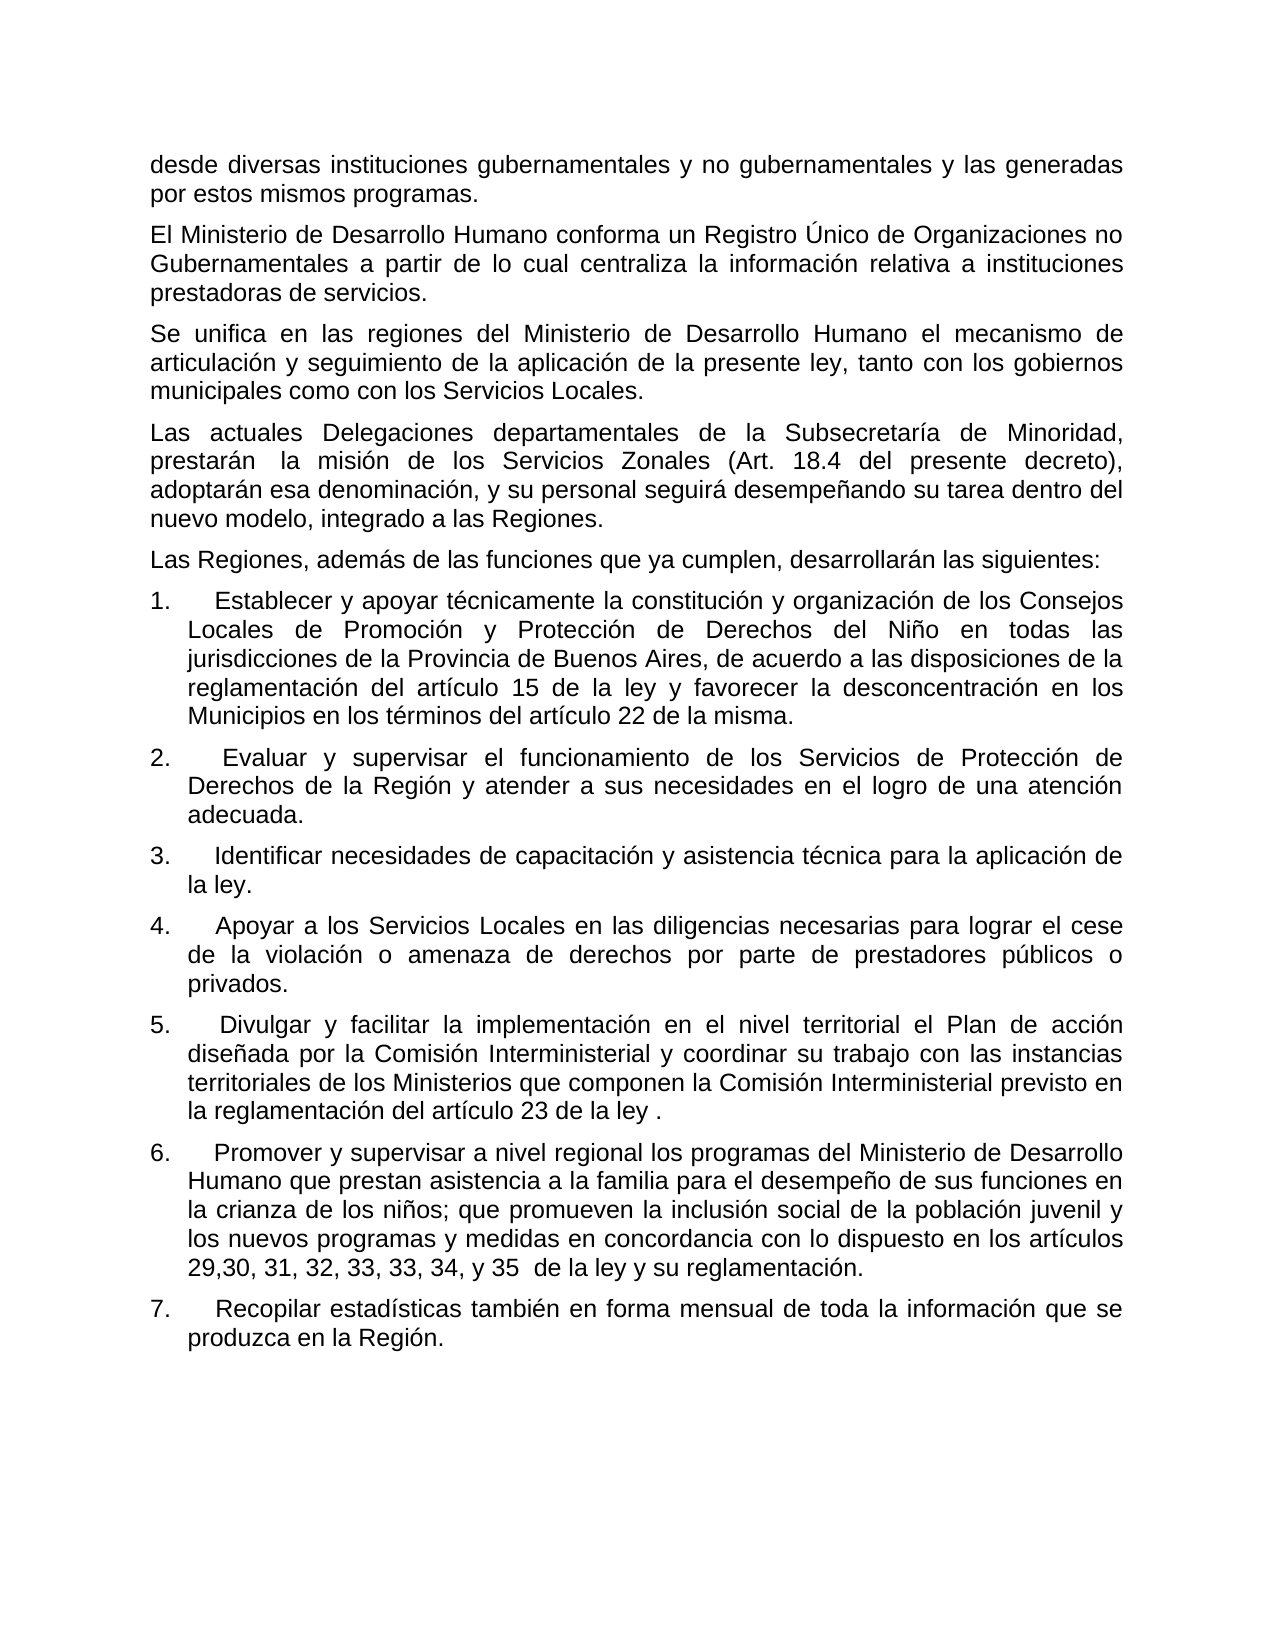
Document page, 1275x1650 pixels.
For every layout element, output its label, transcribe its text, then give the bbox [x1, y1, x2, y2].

text 5. Divulgar y facilitar la implementación en el nivel territorial el Plan de acción diseñada por la Comisión Interministerial y coordinar su trabajo con las instancias territoriales de los Ministerios que componen la Comisión Interministerial previsto en la reglamentación del artículo 23 de la ley . [150, 1010, 1125, 1125]
text 7. Recopilar estadísticas también en forma mensual de toda la información que se produzca en la Región. [150, 1294, 1125, 1351]
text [150, 150, 1125, 207]
text 1. Establecer y apoyar técnicamente la constitución y organización de los Consejos Locales de Promoción y Protección de Derechos del Niño en todas las jurisdicciones de la Provincia de Buenos Aires, de acuerdo a las disposiciones de la reglamentación del artículo 15 de la ley y favorecer la desconcentración en los Municipios en los términos del artículo 22 de la misma. [150, 586, 1125, 730]
text 3. Identificar necesidades de capacitación y asistencia técnica para la aplicación de la ley. [150, 841, 1125, 899]
text 6. Promover y supervisar a nivel regional los programas del Ministerio de Desarrollo Humano que prestan asistencia a la familia para el desempeño de sus funciones en la crianza de los niños; que promueven la inclusión social de la población juvenil y los nuevos programas y medidas en concordancia con lo dispuesto en los artículos 29,30, 31, 32, 33, 33, 34, y 35 de la ley y su reglamentación. [150, 1137, 1125, 1281]
text El Ministerio de Desarrollo Humano conforma un Registro Único de Organizaciones no Gubernamentales a partir de lo cual centraliza la información relativa a instituciones prestadoras de servicios. [150, 220, 1125, 306]
text Las actuales Delegaciones departamentales de la Subsecretaría de Minoridad, prestarán la misión de los Servicios Zonales (Art. 18.4 del presente decreto), adoptarán esa denominación, y su personal seguirá desempeñando su tarea dentro del nuevo modelo, integrado a las Regiones. [150, 417, 1125, 532]
text 2. Evaluar y supervisar el funcionamiento de los Servicios de Protección de Derechos de la Región y atender a sus necesidades en el logro de una atención adecuada. [150, 742, 1125, 829]
text Se unifica en las regiones del Ministerio de Desarrollo Humano el mecanismo de articulación y seguimiento de la aplicación de la presente ley, tanto con los gobiernos municipales como con los Servicios Locales. [150, 319, 1125, 405]
text 4. Apoyar a los Servicios Locales en las diligencias necesarias para lograr el cese de la violación o amenaza de derechos por parte de prestadores públicos o privados. [150, 911, 1125, 997]
text Las Regiones, además de las funciones que ya cumplen, desarrollarán las siguientes: [150, 545, 1125, 574]
